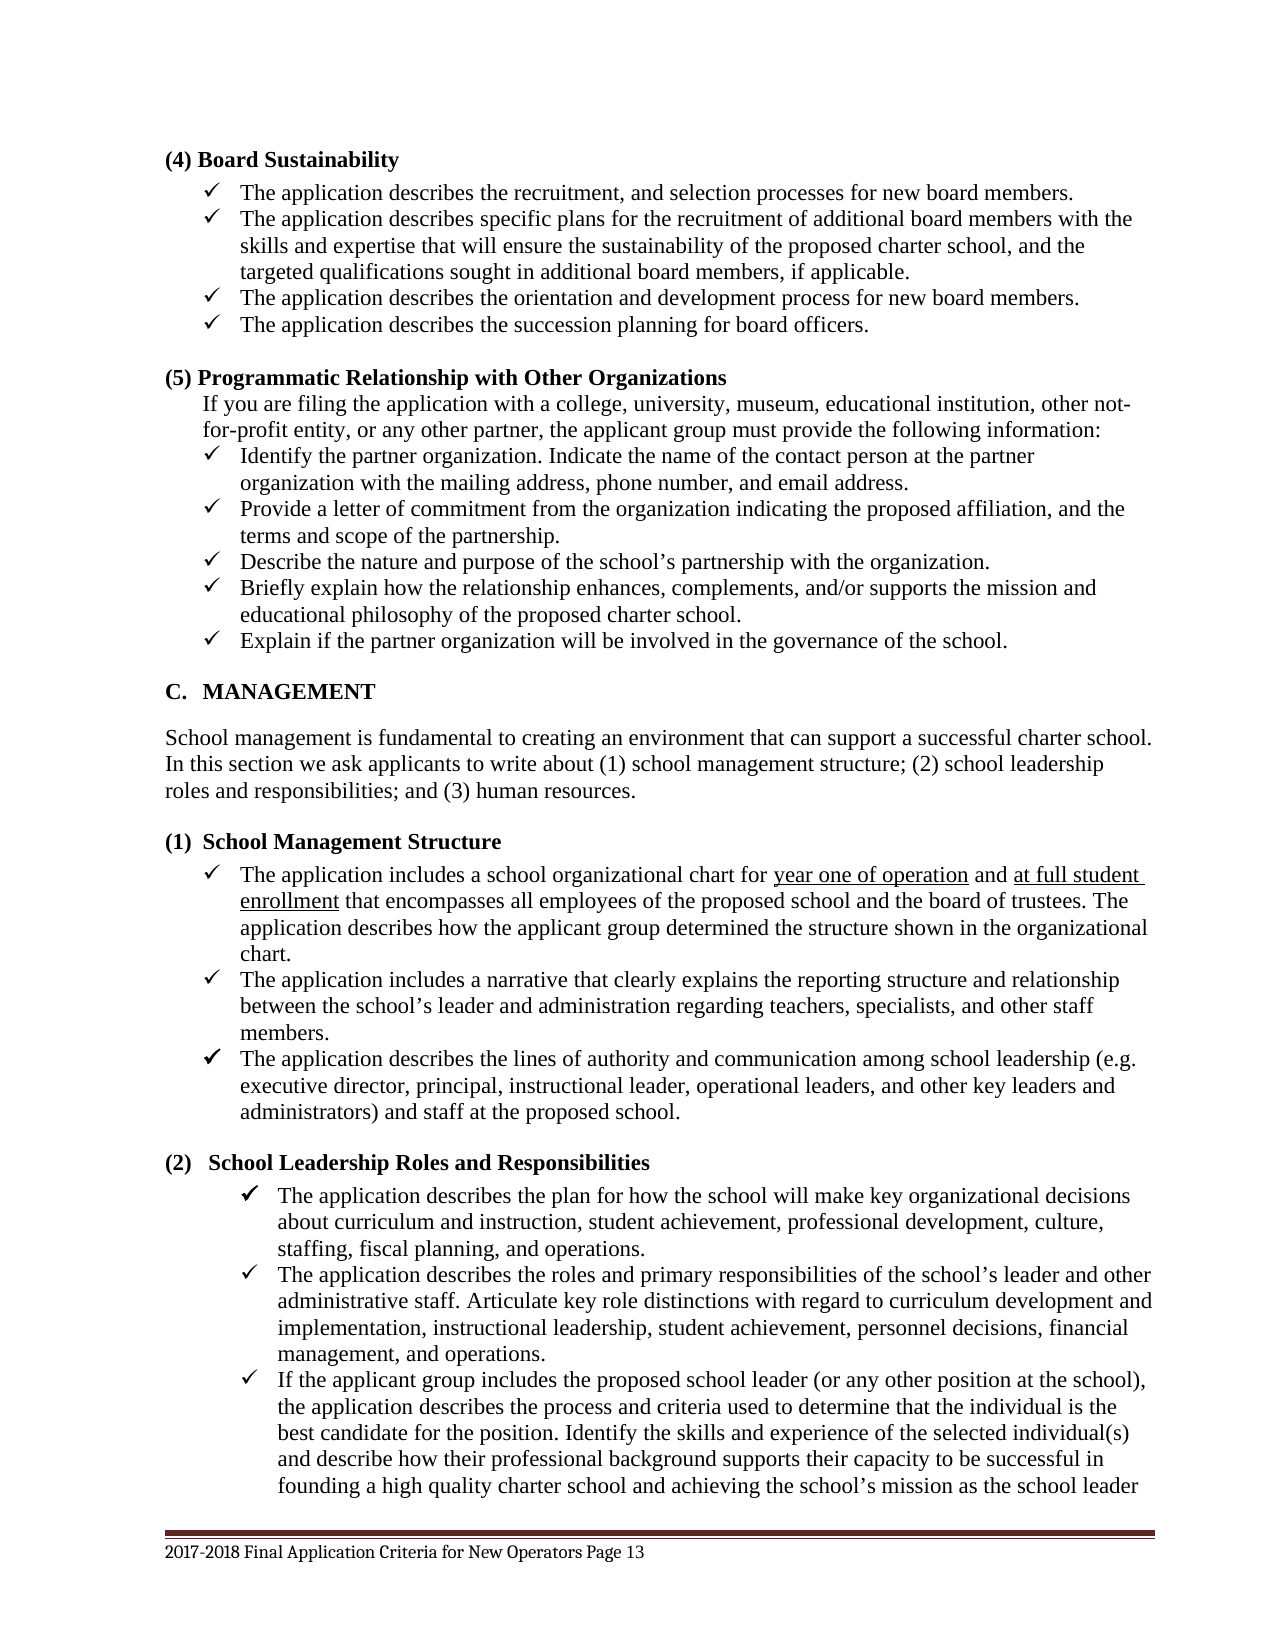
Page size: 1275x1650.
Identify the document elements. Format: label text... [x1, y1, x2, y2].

subtitle Management [165, 678, 1155, 705]
list Provide a letter of commitment from the organization indicating the proposed affiliation, and the terms and scope of the partnership. [202, 495, 1155, 548]
list Explain if the partner organization will be involved in the governance of the school. [202, 627, 1155, 653]
list The application includes a narrative that clearly explains the reporting structure and relationship between the school’s leader and administration regarding teachers, specialists, and other staff members. [202, 966, 1155, 1045]
list The application describes the plan for how the school will make key organizational decisions about curriculum and instruction, student achievement, professional development, culture, staffing, fiscal planning, and operations. [240, 1182, 1155, 1261]
list The application includes a school organizational chart for year one of operation and at full student enrollment that encompasses all employees of the proposed school and the board of trustees. The application describes how the applicant group determined the structure shown in the organizational chart. [202, 861, 1155, 966]
list Identify the partner organization. Indicate the name of the contact person at the partner organization with the mailing address, phone number, and email address. [202, 443, 1155, 495]
list The application describes specific plans for the recruitment of additional board members with the skills and expertise that will ensure the sustainability of the proposed charter school, and the targeted qualifications sought in additional board members, if applicable. [202, 205, 1155, 284]
text School management is fundamental to creating an environment that can support a successful charter school. In this section we ask applicants to write about (1) school management structure; (2) school leadership roles and responsibilities; and (3) human resources. [165, 724, 1155, 803]
list Briefly explain how the relationship enhances, complements, and/or supports the mission and educational philosophy of the proposed charter school. [202, 574, 1155, 627]
subtitle School Management Structure [165, 828, 1155, 854]
list The application describes the recruitment, and selection processes for new board members. [202, 179, 1155, 205]
list The application describes the roles and primary responsibilities of the school’s leader and other administrative staff. Articulate key role distinctions with regard to curriculum development and implementation, instructional leadership, student achievement, personnel decisions, financial management, and operations. [240, 1261, 1155, 1366]
subtitle School Leadership Roles and Responsibilities [165, 1149, 1155, 1176]
text (5) Programmatic Relationship with Other Organizations [165, 363, 1155, 390]
list The application describes the orientation and development process for new board members. [202, 284, 1155, 311]
text If you are filing the application with a college, university, museum, educational institution, other not-for-profit entity, or any other partner, the applicant group must provide the following information: [202, 390, 1155, 443]
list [240, 1366, 1155, 1498]
list The application describes the lines of authority and communication among school leadership (e.g. executive director, principal, instructional leader, operational leaders, and other key leaders and administrators) and staff at the proposed school. [202, 1045, 1155, 1124]
subtitle (4) Board Sustainability [165, 146, 1155, 173]
list The application describes the succession planning for board officers. [202, 311, 1155, 337]
list Describe the nature and purpose of the school’s partnership with the organization. [202, 548, 1155, 574]
